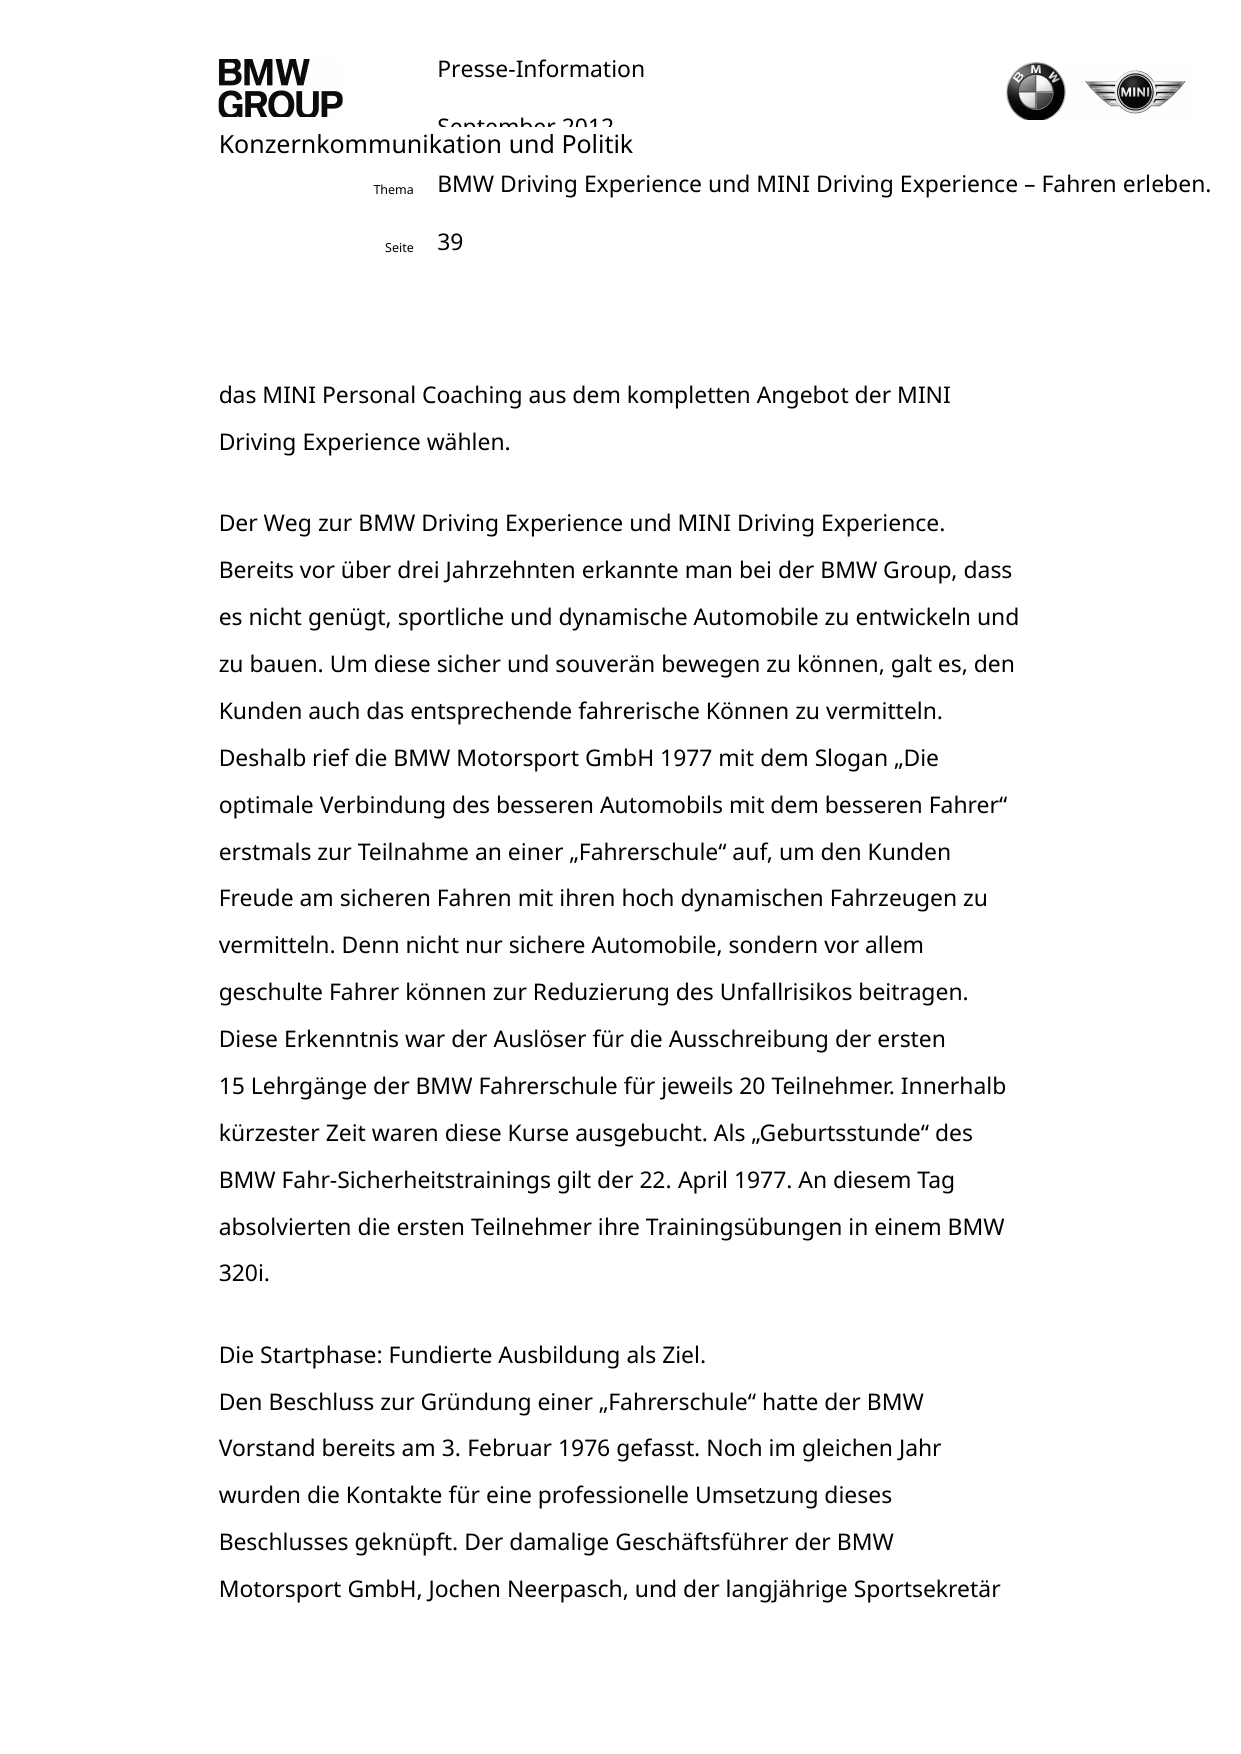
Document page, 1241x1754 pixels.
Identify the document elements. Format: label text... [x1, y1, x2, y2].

text Bereits vor über drei Jahrzehnten erkannte man bei der BMW Group, dass es nicht genügt, sportliche und dynamische Automobile zu entwickeln und zu bauen. Um diese sicher und souverän bewegen zu können, galt es, den Kunden auch das entsprechende fahrerische Können zu vermitteln. Deshalb rief die BMW Motorsport GmbH 1977 mit dem Slogan „Die optimale Verbindung des besseren Automobils mit dem besseren Fahrer“ erstmals zur Teilnahme an einer „Fahrerschule“ auf, um den Kunden Freude am sicheren Fahren mit ihren hoch dynamischen Fahrzeugen zu vermitteln. Denn nicht nur sichere Automobile, sondern vor allem geschulte Fahrer können zur Reduzierung des Unfallrisikos beitragen. Diese Erkenntnis war der Auslöser für die Ausschreibung der ersten 15 Lehrgänge der BMW Fahrerschule für jeweils 20 Teilnehmer. Innerhalb kürzester Zeit waren diese Kurse ausgebucht. Als „Geburtsstunde“ des BMW Fahr-Sicherheitstrainings gilt der 22. April 1977. An diesem Tag absolvierten die ersten Teilnehmer ihre Trainingsübungen in einem BMW 320i. [218, 554, 1022, 1288]
picture [1006, 62, 1042, 119]
text Die Startphase: Fundierte Ausbildung als Ziel. [218, 1338, 903, 1370]
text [218, 1385, 1022, 1604]
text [218, 379, 1022, 457]
text Der Weg zur BMW Driving Experience und MINI Driving Experience. [218, 507, 1022, 538]
picture [218, 59, 343, 116]
